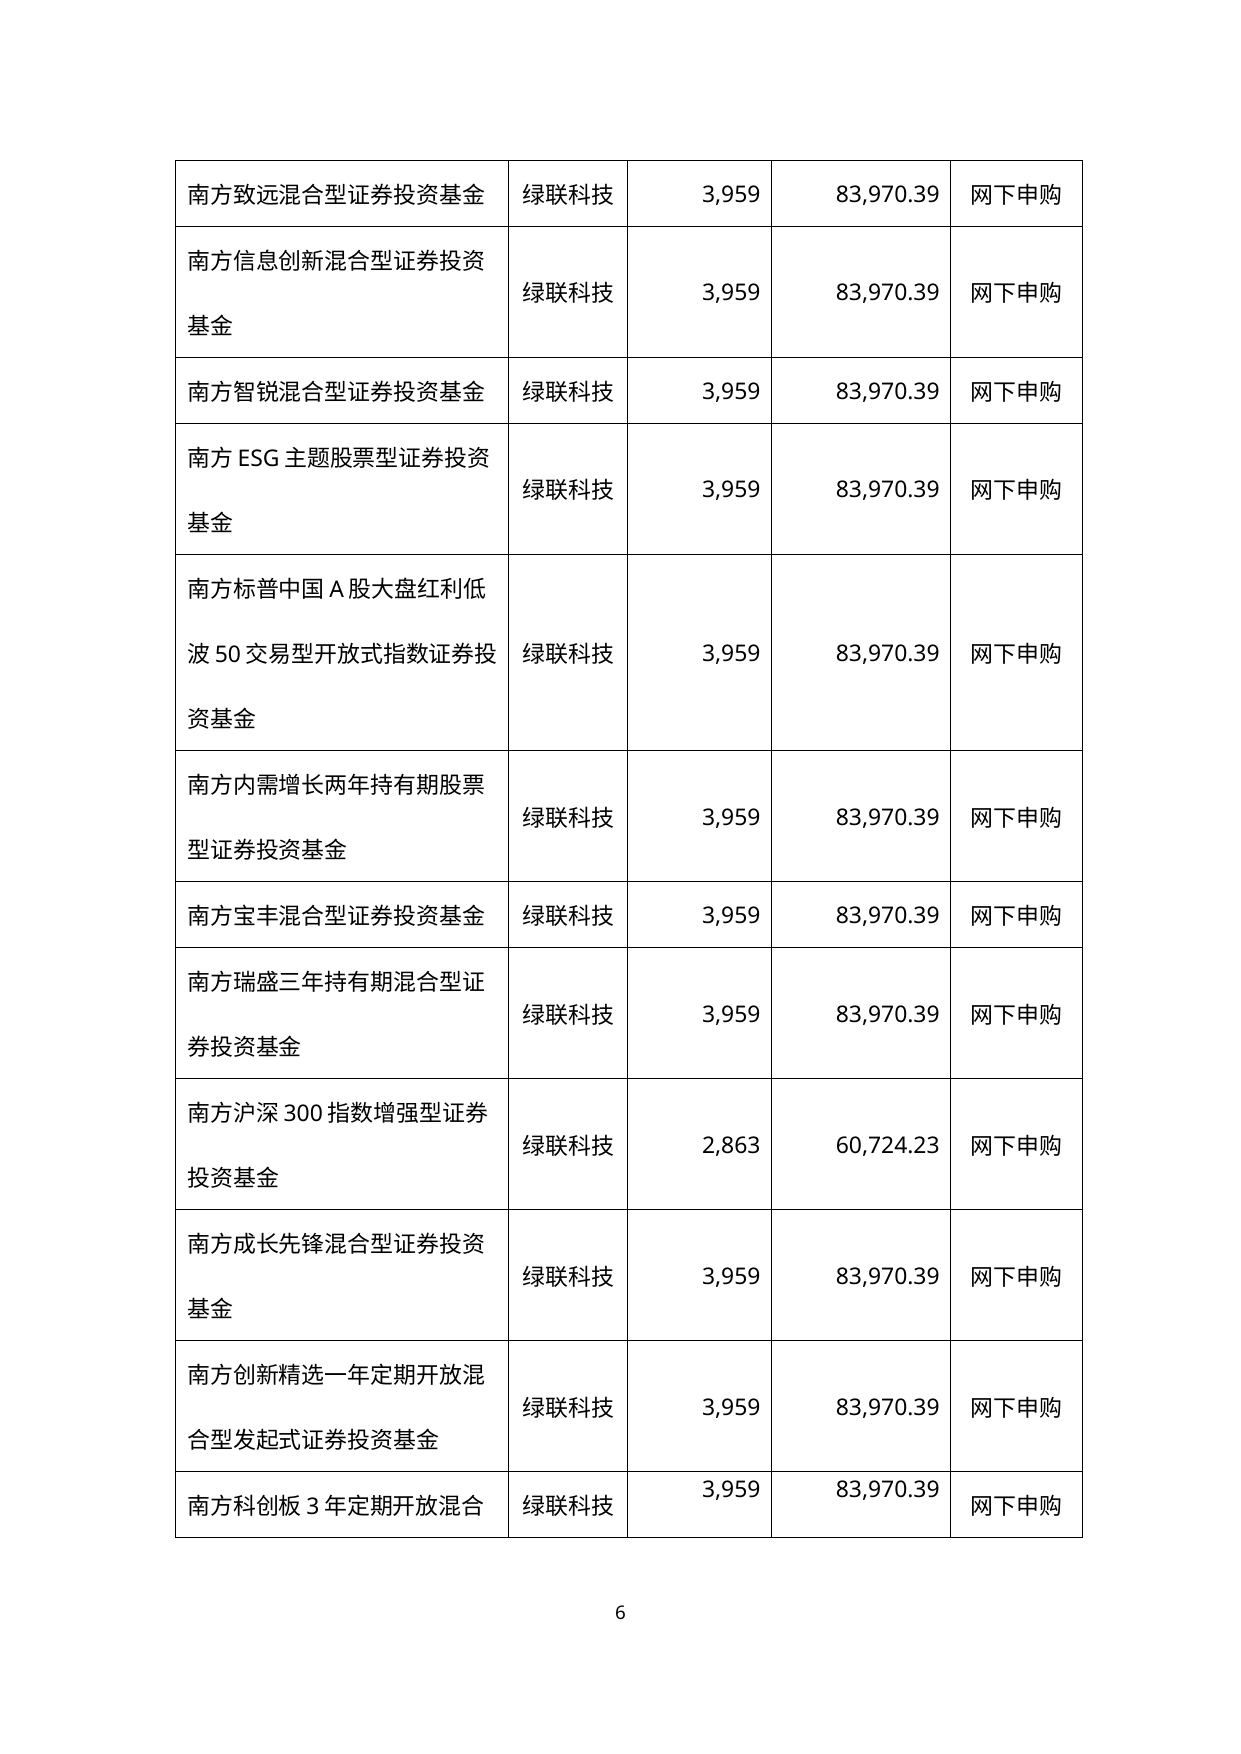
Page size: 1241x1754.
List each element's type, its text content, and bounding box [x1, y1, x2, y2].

table_cell 83,970.39 [772, 227, 950, 357]
table_cell 绿联科技 [509, 1079, 627, 1209]
table_cell 网下申购 [951, 555, 1082, 750]
table_cell 南方宝丰混合型证券投资基金 [176, 882, 508, 947]
table_cell 南方沪深300指数增强型证券投资基金 [176, 1079, 508, 1209]
table_cell 3,959 [628, 948, 771, 1078]
table_cell 网下申购 [951, 161, 1082, 226]
table_cell 网下申购 [951, 1472, 1082, 1537]
table_cell 2,863 [628, 1079, 771, 1209]
table_cell 南方成长先锋混合型证券投资基金 [176, 1210, 508, 1340]
table_cell 网下申购 [951, 1079, 1082, 1209]
table_cell 南方信息创新混合型证券投资基金 [176, 227, 508, 357]
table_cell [176, 1472, 508, 1537]
table_cell 网下申购 [951, 948, 1082, 1078]
table_cell 83,970.39 [772, 424, 950, 554]
table_cell 83,970.39 [772, 358, 950, 423]
table_cell 绿联科技 [509, 1210, 627, 1340]
table_cell 3,959 [628, 161, 771, 226]
table_cell 60,724.23 [772, 1079, 950, 1209]
table_cell 南方创新精选一年定期开放混合型发起式证券投资基金 [176, 1341, 508, 1471]
table_cell 绿联科技 [509, 1472, 627, 1537]
table_cell 绿联科技 [509, 358, 627, 423]
table_cell 3,959 [628, 882, 771, 947]
table_cell 3,959 [628, 1210, 771, 1340]
table_cell 绿联科技 [509, 1341, 627, 1471]
table_cell 3,959 [628, 424, 771, 554]
table_cell 南方内需增长两年持有期股票型证券投资基金 [176, 751, 508, 881]
table_cell 网下申购 [951, 882, 1082, 947]
table_cell 网下申购 [951, 751, 1082, 881]
table_cell 网下申购 [951, 1210, 1082, 1340]
table_cell 绿联科技 [509, 882, 627, 947]
table_cell 3,959 [628, 358, 771, 423]
table_cell 83,970.39 [772, 751, 950, 881]
table_cell 83,970.39 [772, 1472, 950, 1537]
table_cell 绿联科技 [509, 424, 627, 554]
table_cell 南方ESG主题股票型证券投资基金 [176, 424, 508, 554]
table_cell 南方致远混合型证券投资基金 [176, 161, 508, 226]
table_cell 网下申购 [951, 227, 1082, 357]
table_cell 83,970.39 [772, 948, 950, 1078]
table_cell 绿联科技 [509, 751, 627, 881]
table_cell 83,970.39 [772, 1210, 950, 1340]
table_cell 网下申购 [951, 358, 1082, 423]
table_cell 3,959 [628, 1472, 771, 1537]
table_cell 绿联科技 [509, 161, 627, 226]
table_cell 绿联科技 [509, 227, 627, 357]
table_cell 83,970.39 [772, 1341, 950, 1471]
table_cell 南方瑞盛三年持有期混合型证券投资基金 [176, 948, 508, 1078]
table_cell 南方智锐混合型证券投资基金 [176, 358, 508, 423]
table_cell 绿联科技 [509, 948, 627, 1078]
table_cell 83,970.39 [772, 161, 950, 226]
table_cell 83,970.39 [772, 555, 950, 750]
table_cell 绿联科技 [509, 555, 627, 750]
table_cell 3,959 [628, 555, 771, 750]
table_cell 网下申购 [951, 424, 1082, 554]
table_cell 3,959 [628, 751, 771, 881]
table_cell 网下申购 [951, 1341, 1082, 1471]
table_cell 3,959 [628, 1341, 771, 1471]
table_cell 83,970.39 [772, 882, 950, 947]
table_cell 3,959 [628, 227, 771, 357]
table_cell 南方标普中国A股大盘红利低波50交易型开放式指数证券投资基金 [176, 555, 508, 750]
